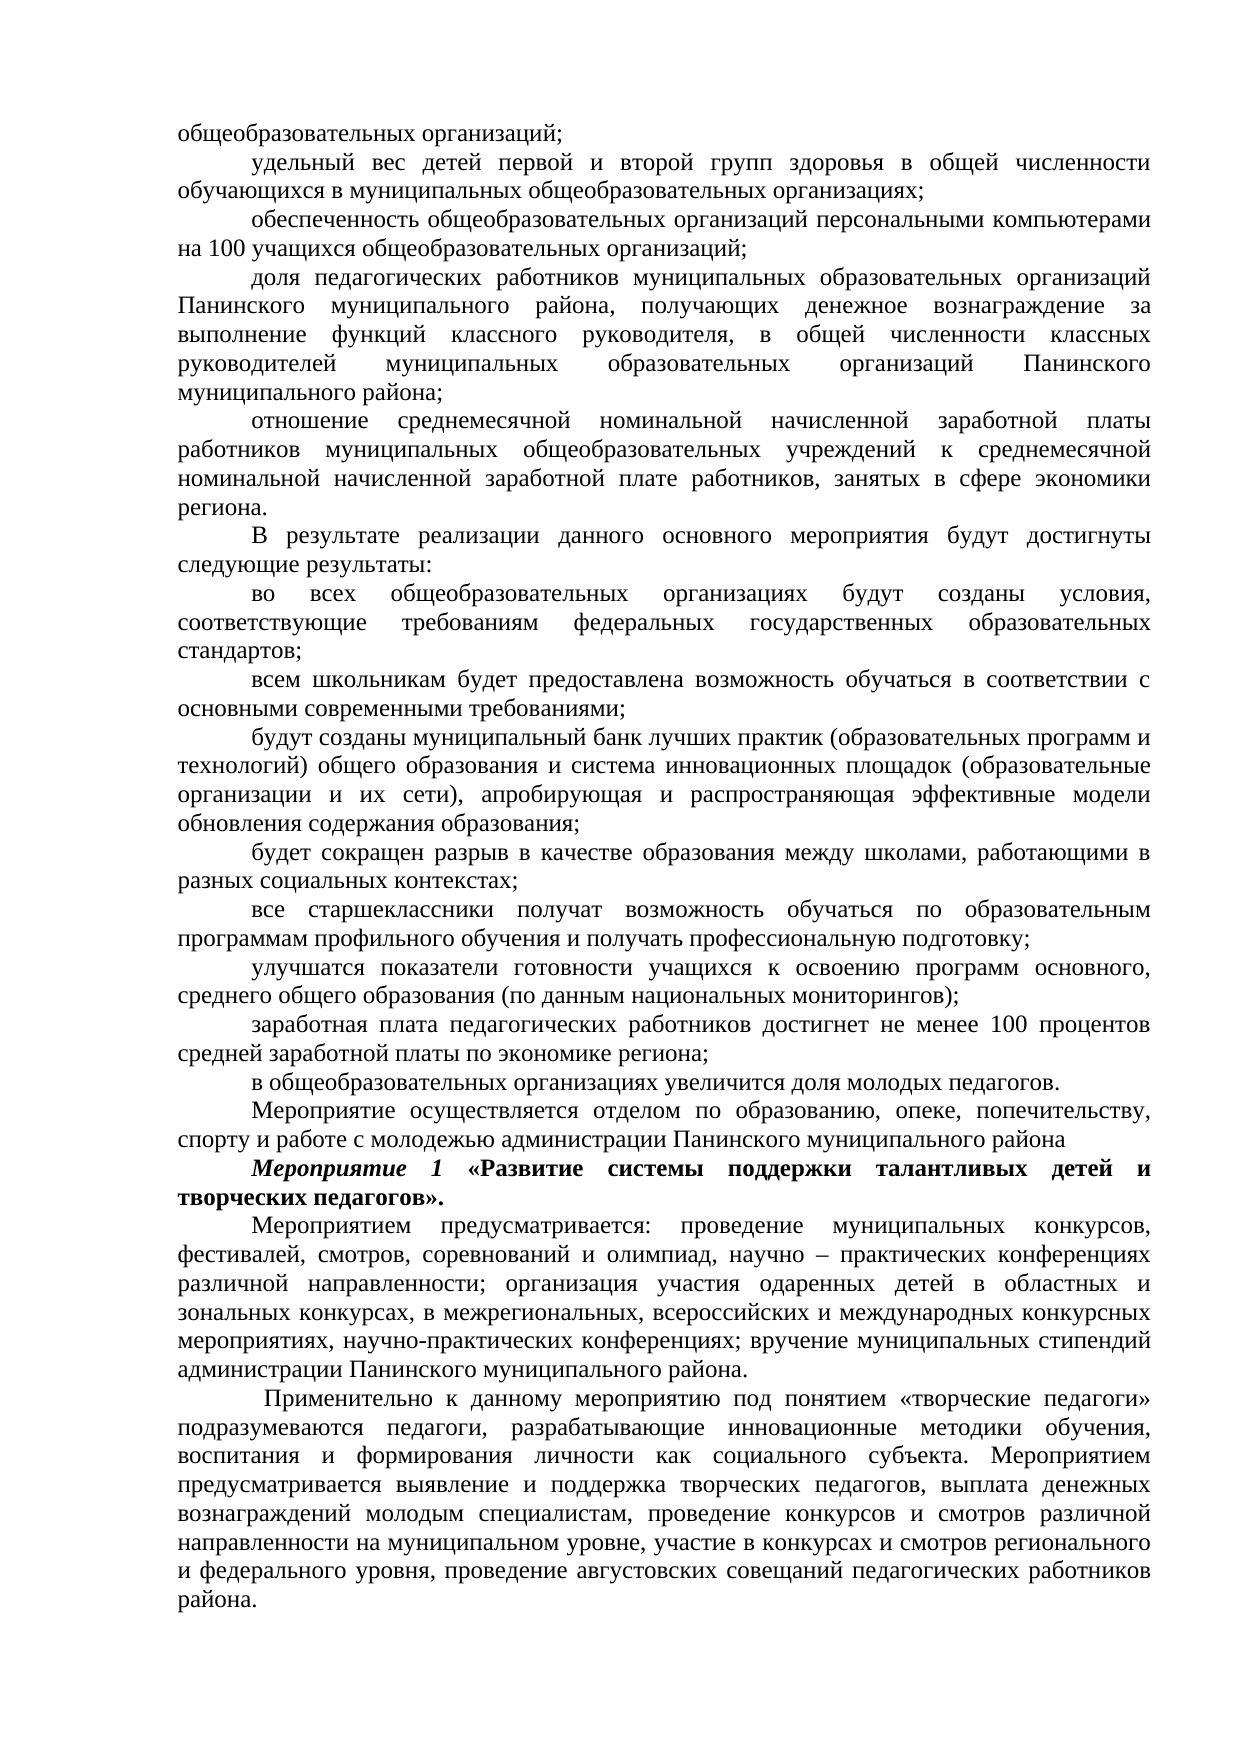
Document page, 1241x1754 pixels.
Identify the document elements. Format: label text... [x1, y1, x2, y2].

text Применительно к данному мероприятию под понятием «творческие педагоги» подразумеваются педагоги, разрабатывающие инновационные методики обучения, воспитания и формирования личности как социального субъекта. Мероприятием предусматривается выявление и поддержка творческих педагогов, выплата денежных вознаграждений молодым специалистам, проведение конкурсов и смотров различной направленности на муниципальном уровне, участие в конкурсах и смотров регионального и федерального уровня, проведение августовских совещаний педагогических работников района. [177, 1383, 1152, 1613]
text Мероприятие 1 «Развитие системы поддержки талантливых детей и творческих педагогов». [177, 1153, 1152, 1211]
text отношение среднемесячной номинальной начисленной заработной платы работников муниципальных общеобразовательных учреждений к среднемесячной номинальной начисленной заработной плате работников, занятых в сфере экономики региона. [177, 406, 1152, 521]
text Мероприятие осуществляется отделом по образованию, опеке, попечительству, спорту и работе с молодежью администрации Панинского муниципального района [177, 1096, 1152, 1153]
text будут созданы муниципальный банк лучших практик (образовательных программ и технологий) общего образования и система инновационных площадок (образовательные организации и их сети), апробирующая и распространяющая эффективные модели обновления содержания образования; [177, 722, 1152, 837]
text в общеобразовательных организациях увеличится доля молодых педагогов. [177, 1067, 1152, 1096]
text улучшатся показатели готовности учащихся к освоению программ основного, среднего общего образования (по данным национальных мониторингов); [177, 952, 1152, 1009]
text все старшеклассники получат возможность обучаться по образовательным программам профильного обучения и получать профессиональную подготовку; [177, 894, 1152, 952]
text заработная плата педагогических работников достигнет не менее 100 процентов средней заработной платы по экономике региона; [177, 1009, 1152, 1067]
text В результате реализации данного основного мероприятия будут достигнуты следующие результаты: [177, 521, 1152, 578]
text обеспеченность общеобразовательных организаций персональными компьютерами на 100 учащихся общеобразовательных организаций; [177, 204, 1152, 262]
text во всех общеобразовательных организациях будут созданы условия, соответствующие требованиям федеральных государственных образовательных стандартов; [177, 578, 1152, 664]
text всем школьникам будет предоставлена возможность обучаться в соответствии с основными современными требованиями; [177, 664, 1152, 722]
text удельный вес детей первой и второй групп здоровья в общей численности обучающихся в муниципальных общеобразовательных организациях; [177, 147, 1152, 204]
text Мероприятием предусматривается: проведение муниципальных конкурсов, фестивалей, смотров, соревнований и олимпиад, научно – практических конференциях различной направленности; организация участия одаренных детей в областных и зональных конкурсах, в межрегиональных, всероссийских и международных конкурсных мероприятиях, научно-практических конференциях; вручение муниципальных стипендий администрации Панинского муниципального района. [177, 1211, 1152, 1383]
text будет сокращен разрыв в качестве образования между школами, работающими в разных социальных контекстах; [177, 837, 1152, 894]
text доля педагогических работников муниципальных образовательных организаций Панинского муниципального района, получающих денежное вознаграждение за выполнение функций классного руководителя, в общей численности классных руководителей муниципальных образовательных организаций Панинского муниципального района; [177, 262, 1152, 406]
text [177, 118, 1152, 147]
